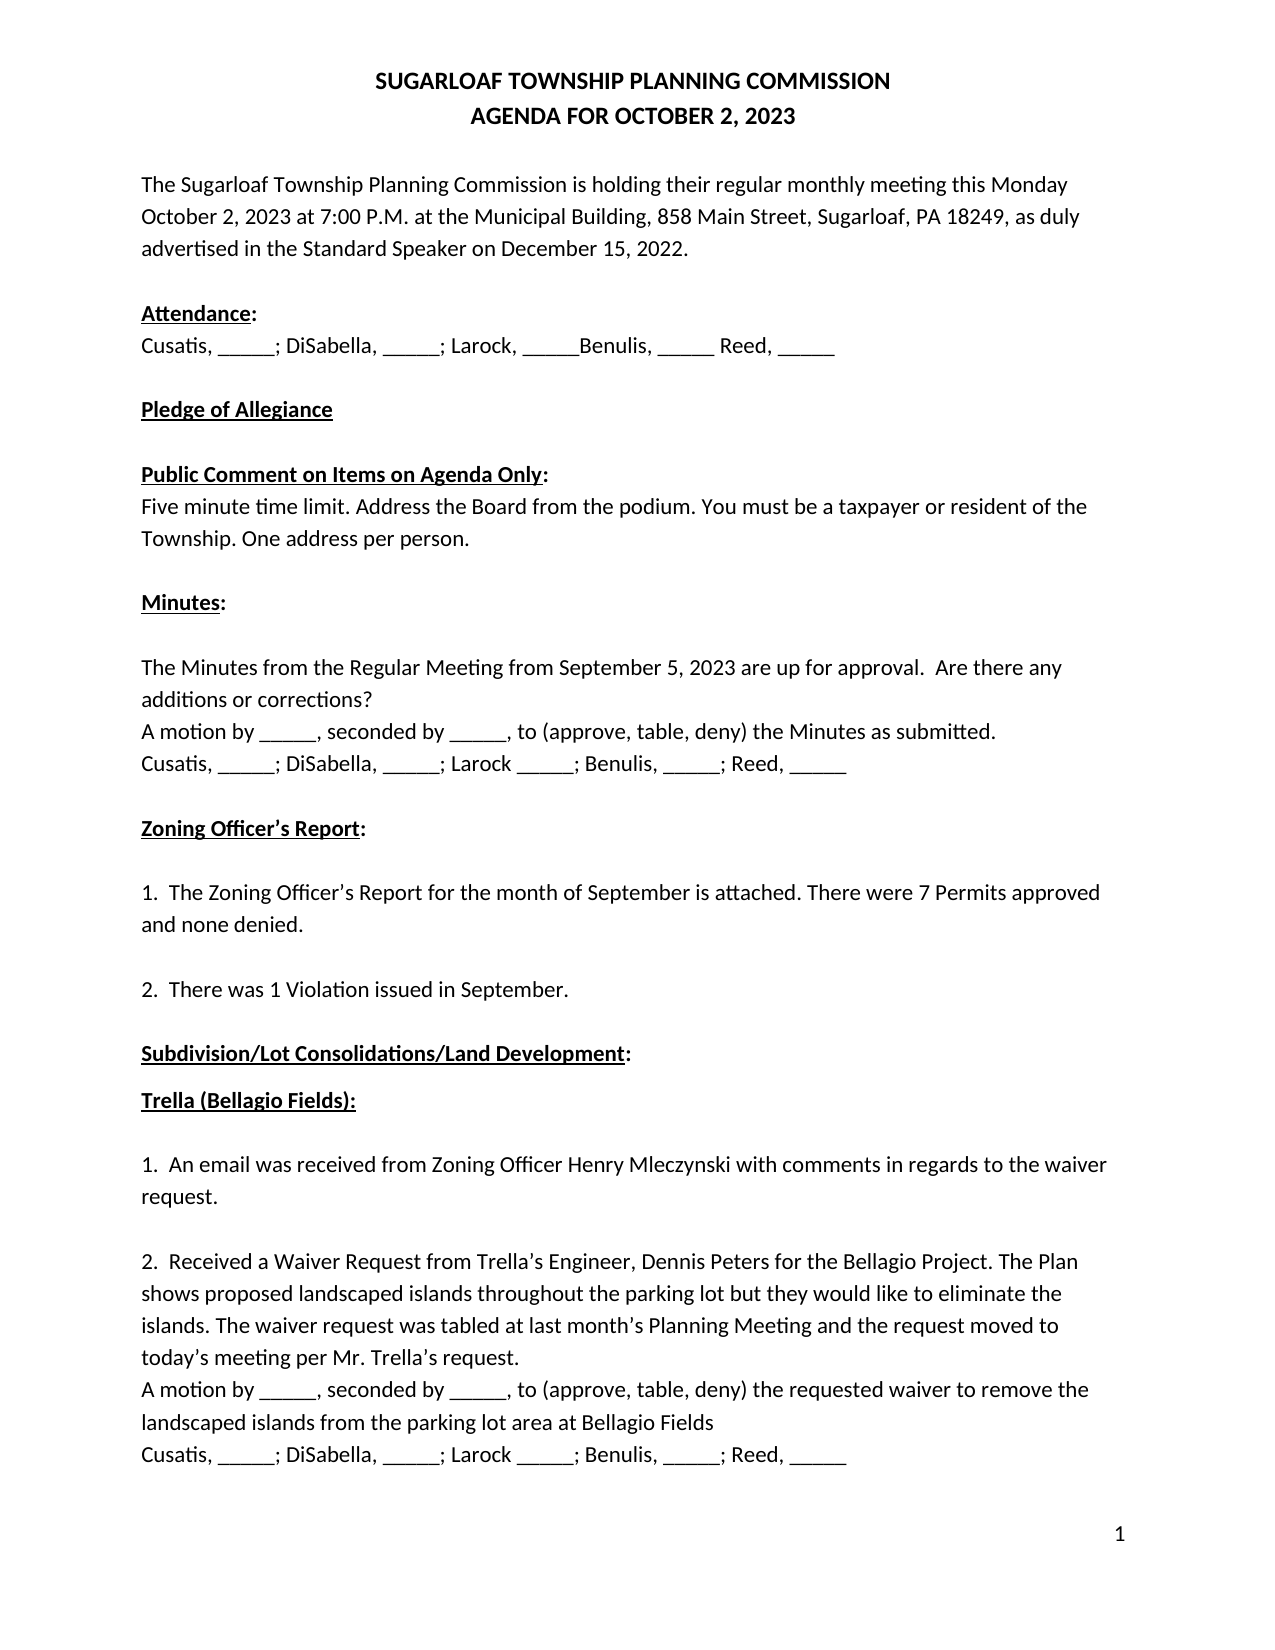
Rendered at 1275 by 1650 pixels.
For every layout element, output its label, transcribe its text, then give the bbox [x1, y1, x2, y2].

text Cusatis, _____; DiSabella, _____; Larock, _____Benulis, _____ Reed, _____ [141, 331, 1125, 359]
text October 2, 2023 at 7:00 P.M. at the Municipal Building, 858 Main Street, Sugarloaf, PA 18249, as duly advertised in the Standard Speaker on December 15, 2022. [141, 202, 1125, 262]
text A motion by _____, seconded by _____, to (approve, table, deny) the Minutes as submitted. [141, 717, 1125, 745]
text Trella (Bellagio Fields): [141, 1086, 1125, 1114]
text 2. There was 1 Violation issued in September. [141, 975, 1125, 1003]
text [141, 1440, 1125, 1468]
text The Sugarloaf Township Planning Commission is holding their regular monthly meeting this Monday [141, 170, 1125, 198]
text Zoning Officer’s Report: [141, 814, 1125, 842]
text Pledge of Allegiance [141, 395, 1125, 423]
text Cusatis, _____; DiSabella, _____; Larock _____; Benulis, _____; Reed, _____ [141, 749, 1125, 777]
text Subdivision/Lot Consolidations/Land Development: [141, 1039, 1125, 1067]
text 1. The Zoning Officer’s Report for the month of September is attached. There were 7 Permits approved and none denied. [141, 878, 1125, 938]
text Public Comment on Items on Agenda Only: [141, 460, 1125, 488]
text 1. An email was received from Zoning Officer Henry Mleczynski with comments in regards to the waiver request. [141, 1150, 1125, 1211]
text The Minutes from the Regular Meeting from September 5, 2023 are up for approval. Are there any additions or corrections? [141, 653, 1125, 713]
text 2. Received a Waiver Request from Trella’s Engineer, Dennis Peters for the Bellagio Project. The Plan shows proposed landscaped islands throughout the parking lot but they would like to eliminate the islands. The waiver request was tabled at last month’s Planning Meeting and the request moved to today’s meeting per Mr. Trella’s request. [141, 1247, 1125, 1371]
text AGENDA FOR OCTOBER 2, 2023 [141, 100, 1125, 131]
text Five minute time limit. Address the Board from the podium. You must be a taxpayer or resident of the Township. One address per person. [141, 492, 1125, 552]
text SUGARLOAF TOWNSHIP PLANNING COMMISSION [141, 65, 1125, 96]
text A motion by _____, seconded by _____, to (approve, table, deny) the requested waiver to remove the landscaped islands from the parking lot area at Bellagio Fields [141, 1376, 1125, 1436]
text Minutes: [141, 588, 1125, 616]
text Attendance: [141, 299, 1125, 327]
